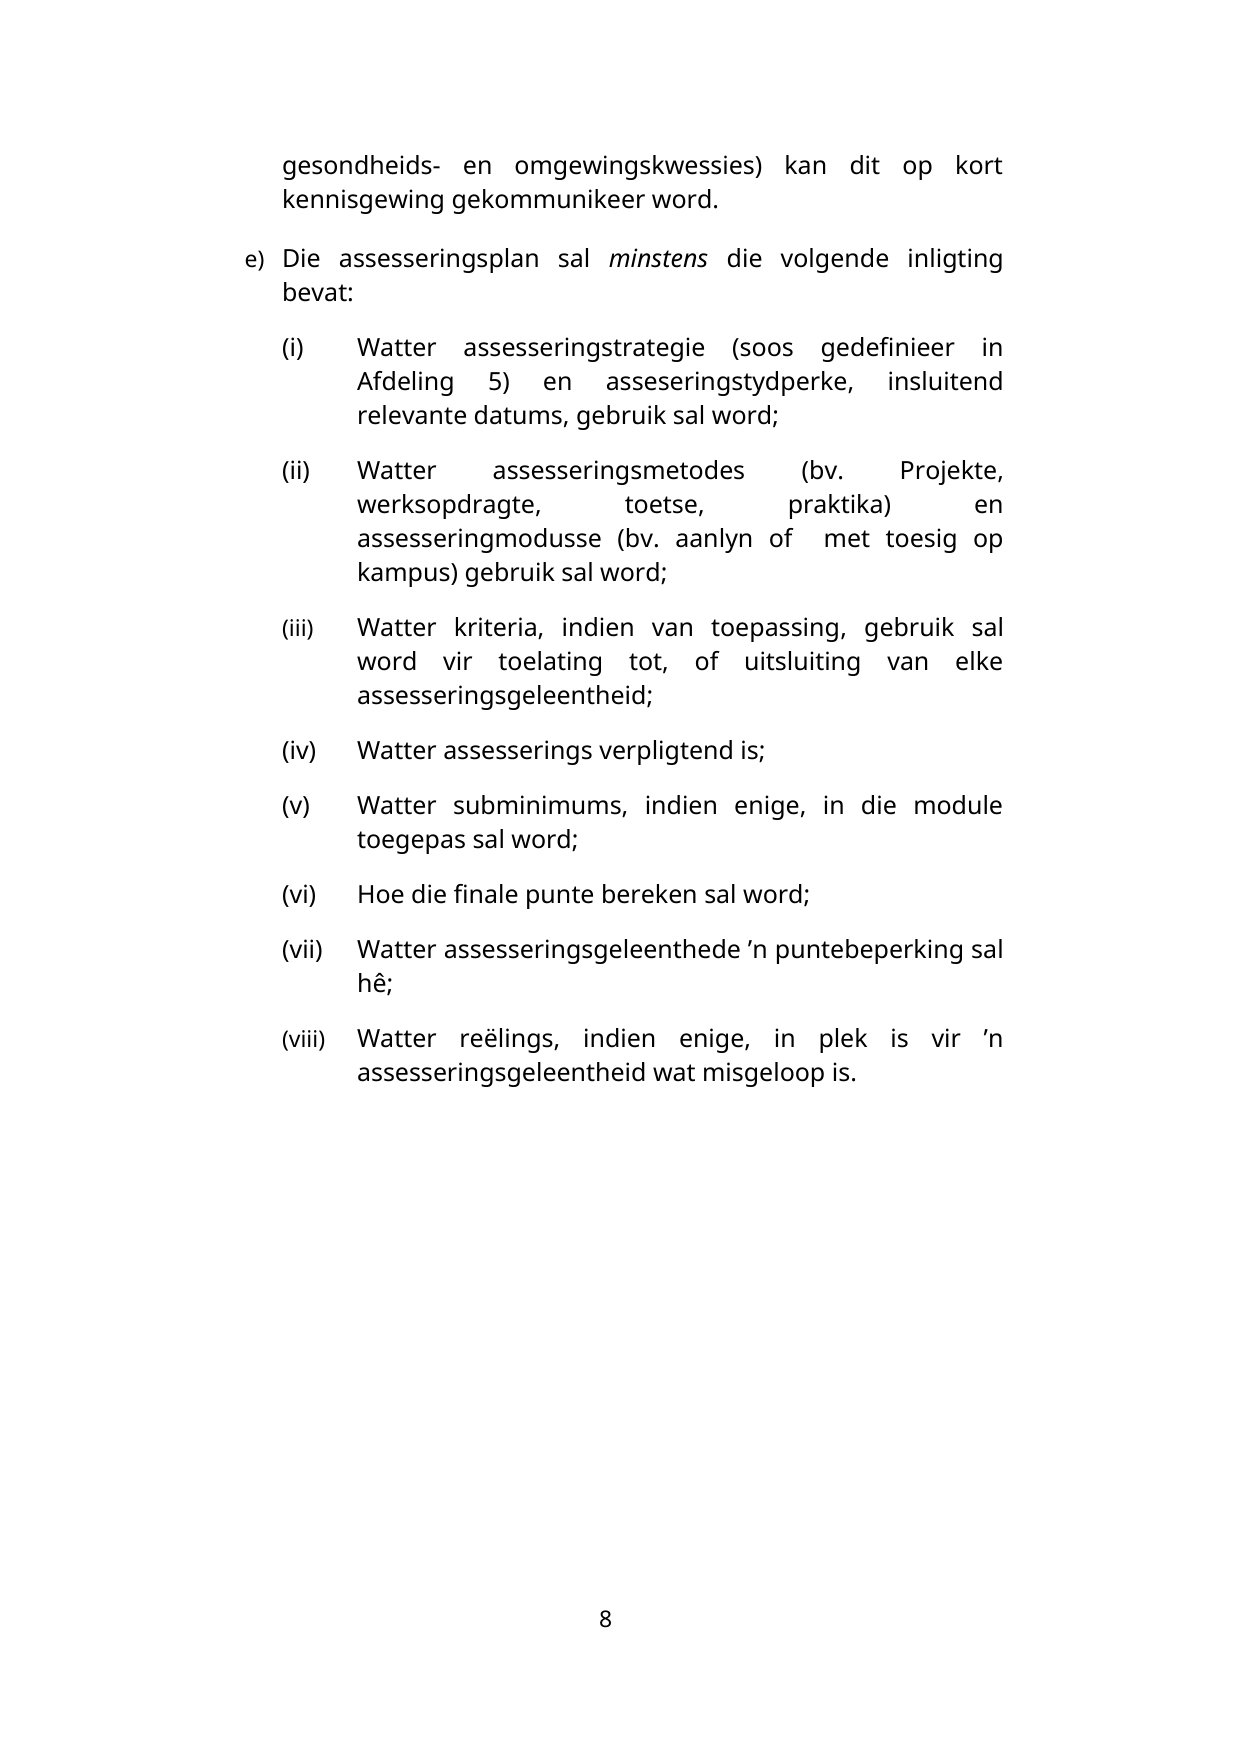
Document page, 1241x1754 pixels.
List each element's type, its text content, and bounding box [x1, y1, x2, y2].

list Watter kriteria, indien van toepassing, gebruik sal word vir toelating tot, of uitsluiting van elke assesseringsgeleentheid; [282, 610, 1004, 712]
list Die assesseringsplan sal minstens die volgende inligting bevat: [244, 241, 1004, 309]
list Watter assesseringstrategie (soos gedefinieer in Afdeling 5) en asseseringstydperke, insluitend relevante datums, gebruik sal word; [282, 330, 1004, 432]
list Watter assesseringsmetodes (bv. Projekte, werksopdragte, toetse, praktika) en assesseringmodusse (bv. aanlyn of met toesig op kampus) gebruik sal word; [282, 453, 1004, 589]
list Hoe die finale punte bereken sal word; [282, 877, 1004, 911]
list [244, 148, 1004, 216]
list Watter assesserings verpligtend is; [282, 733, 1004, 767]
list Watter reëlings, indien enige, in plek is vir ’n assesseringsgeleentheid wat misgeloop is. [282, 1021, 1004, 1089]
list Watter assesseringsgeleenthede ’n puntebeperking sal hê; [282, 932, 1004, 1000]
list Watter subminimums, indien enige, in die module toegepas sal word; [282, 788, 1004, 856]
